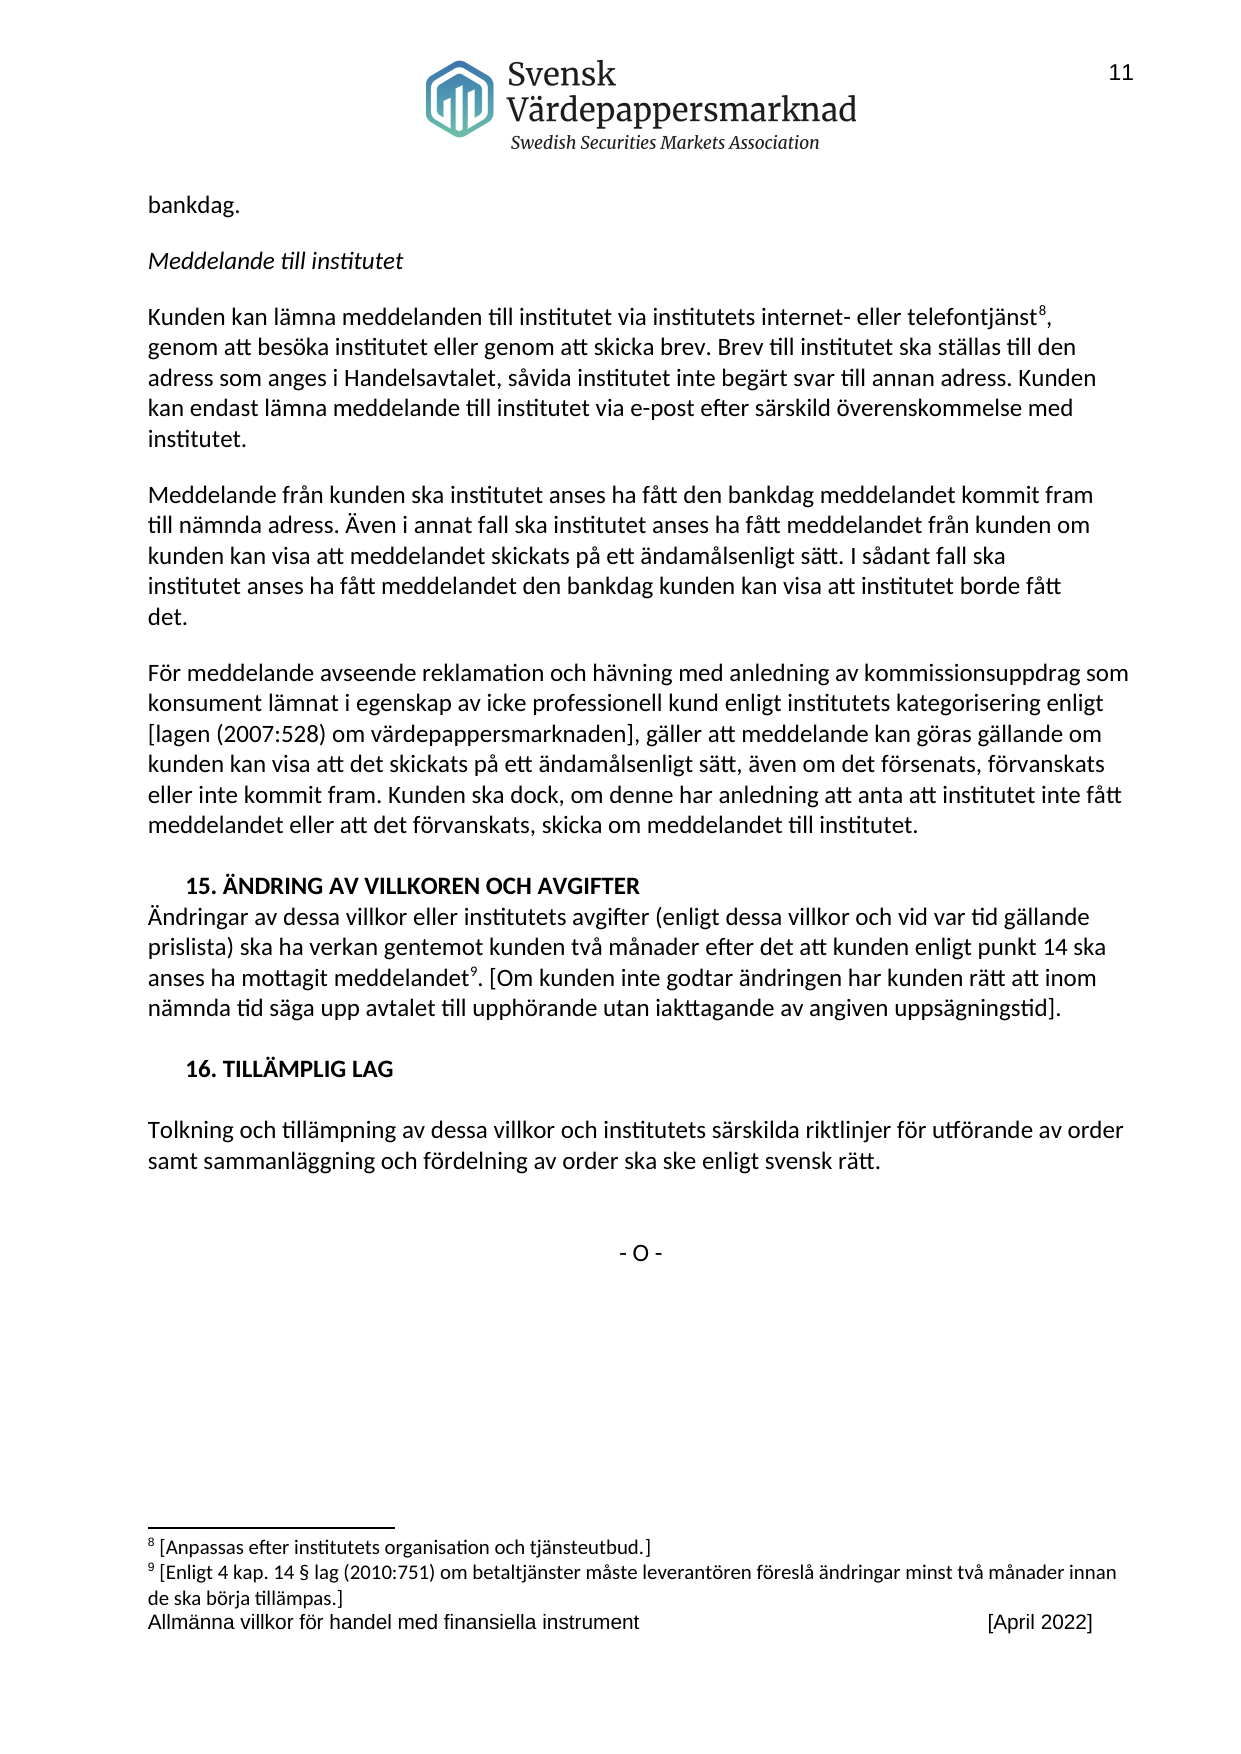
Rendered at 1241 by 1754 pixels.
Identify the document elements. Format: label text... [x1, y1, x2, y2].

picture [425, 59, 856, 151]
text För meddelande avseende reklamation och hävning med anledning av kommissionsuppdrag som konsument lämnat i egenskap av icke professionell kund enligt institutets kategorisering enligt [lagen (2007:528) om värdepappersmarknaden], gäller att meddelande kan göras gällande om kunden kan visa att det skickats på ett ändamålsenligt sätt, även om det försenats, förvanskats eller inte kommit fram. Kunden ska dock, om denne har anledning att anta att institutet inte fått meddelandet eller att det förvanskats, skicka om meddelandet till institutet. [148, 657, 1134, 840]
text Tolkning och tillämpning av dessa villkor och institutets särskilda riktlinjer för utförande av order samt sammanläggning och fördelning av order ska ske enligt svensk rätt. [148, 1115, 1134, 1176]
text Meddelande från kunden ska institutet anses ha fått den bankdag meddelandet kommit fram till nämnda adress. Även i annat fall ska institutet anses ha fått meddelandet från kunden om kunden kan visa att meddelandet skickats på ett ändamålsenligt sätt. I sådant fall ska institutet anses ha fått meddelandet den bankdag kunden kan visa att institutet borde fått det. [148, 479, 1098, 632]
text Ändringar av dessa villkor eller institutets avgifter (enligt dessa villkor och vid var tid gällande prislista) ska ha verkan gentemot kunden två månader efter det att kunden enligt punkt 14 ska anses ha mottagit meddelandet. [Om kunden inte godtar ändringen har kunden rätt att inom nämnda tid säga upp avtalet till upphörande utan iakttagande av angiven uppsägningstid]. [148, 901, 1134, 1023]
list TILLÄMPLIG LAG [185, 1054, 1134, 1084]
text - O - [148, 1237, 1134, 1267]
list ÄNDRING AV VILLKOREN OCH AVGIFTER [185, 871, 1134, 901]
text Meddelande till institutet [148, 245, 1098, 276]
text Kunden kan lämna meddelanden till institutet via institutets internet- eller telefontjänst, genom att besöka institutet eller genom att skicka brev. Brev till institutet ska ställas till den adress som anges i Handelsavtalet, såvida institutet inte begärt svar till annan adress. Kunden kan endast lämna meddelande till institutet via e-post efter särskild överenskommelse med institutet. [148, 301, 1098, 454]
